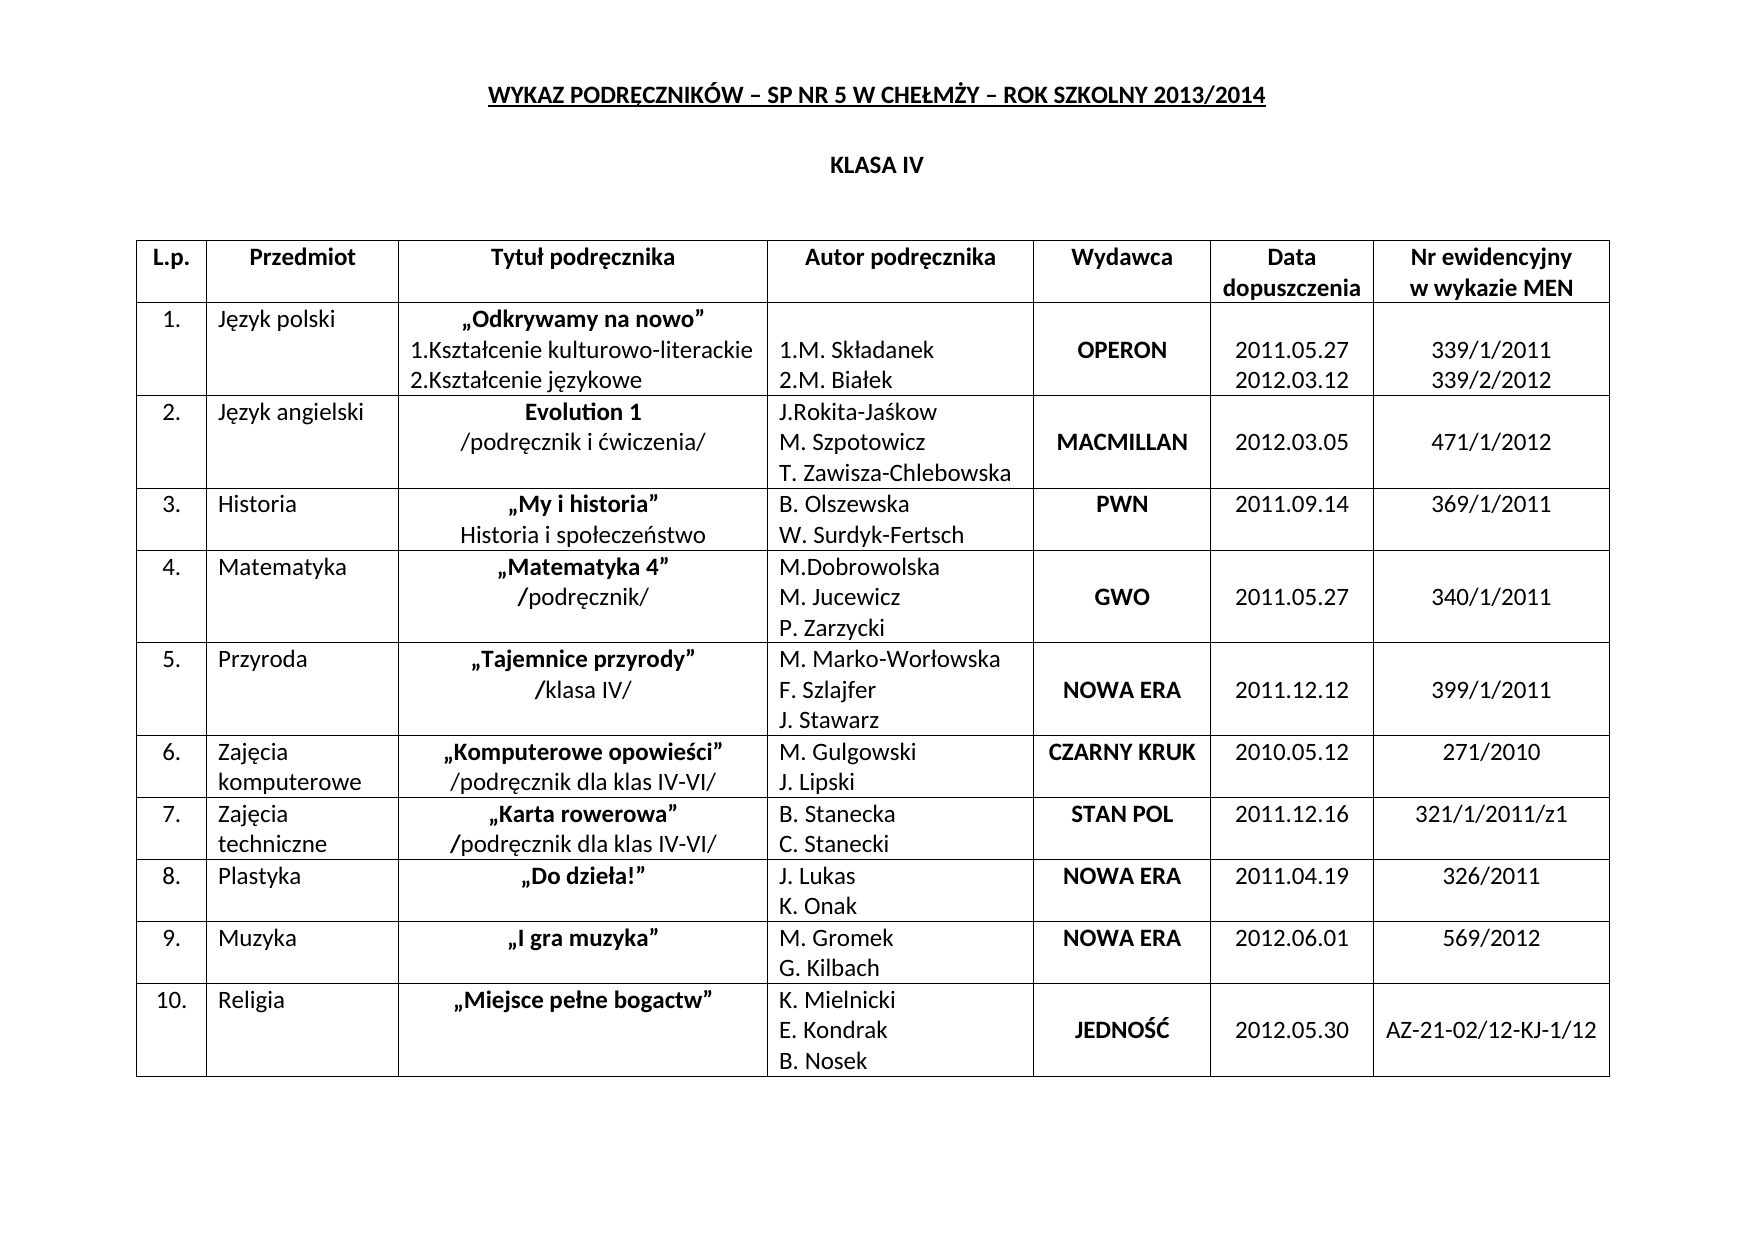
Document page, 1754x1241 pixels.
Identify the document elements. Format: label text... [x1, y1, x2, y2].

table_cell 4. [137, 551, 206, 642]
table_header Przedmiot [207, 241, 398, 302]
table_cell 339/1/2011 339/2/2012 [1374, 303, 1609, 395]
table_cell 5. [137, 643, 206, 735]
table_cell 2012.06.01 [1211, 922, 1373, 983]
table_cell 2011.09.14 [1211, 489, 1373, 549]
table_cell 569/2012 [1374, 922, 1609, 983]
table_cell 321/1/2011/z1 [1374, 798, 1609, 859]
table_cell Muzyka [207, 922, 398, 983]
table_cell MACMILLAN [1034, 396, 1210, 487]
table_header Autor podręcznika [768, 241, 1033, 302]
table_header Nr ewidencyjny w wykazie MEN [1374, 241, 1609, 302]
table_cell „My i historia” Historia i społeczeństwo [399, 489, 767, 549]
table_cell „Do dzieła!” [399, 860, 767, 921]
text WYKAZ PODRĘCZNIKÓW – SP NR 5 W CHEŁMŻY – ROK SZKOLNY 2013/2014 [148, 79, 1606, 110]
table_cell NOWA ERA [1034, 922, 1210, 983]
table_cell 9. [137, 922, 206, 983]
table_cell 3. [137, 489, 206, 549]
table_cell 2. [137, 396, 206, 487]
table_cell 340/1/2011 [1374, 551, 1609, 642]
table_cell Religia [207, 984, 398, 1076]
table_cell 1. [137, 303, 206, 395]
text KLASA IV [148, 149, 1606, 180]
table_cell CZARNY KRUK [1034, 736, 1210, 797]
table_cell NOWA ERA [1034, 860, 1210, 921]
table_cell 326/2011 [1374, 860, 1609, 921]
table_cell 1.M. Składanek 2.M. Białek [768, 303, 1033, 395]
table_cell GWO [1034, 551, 1210, 642]
table_header Data dopuszczenia [1211, 241, 1373, 302]
table_header Wydawca [1034, 241, 1210, 302]
table_cell 2010.05.12 [1211, 736, 1373, 797]
table_cell „Karta rowerowa” /podręcznik dla klas IV-VI/ [399, 798, 767, 859]
table_cell OPERON [1034, 303, 1210, 395]
table_cell 2012.03.05 [1211, 396, 1373, 487]
table_cell Zajęcia techniczne [207, 798, 398, 859]
table_cell M. Gulgowski J. Lipski [768, 736, 1033, 797]
table_cell 8. [137, 860, 206, 921]
table_header L.p. [137, 241, 206, 302]
table_cell Język angielski [207, 396, 398, 487]
table_cell STAN POL [1034, 798, 1210, 859]
table_cell PWN [1034, 489, 1210, 549]
table_cell J. Lukas K. Onak [768, 860, 1033, 921]
table_cell „Matematyka 4” /podręcznik/ [399, 551, 767, 642]
table_cell M. Gromek G. Kilbach [768, 922, 1033, 983]
table_cell 2012.05.30 [1211, 984, 1373, 1076]
table_cell AZ-21-02/12-KJ-1/12 [1374, 984, 1609, 1076]
table_cell Evolution 1 /podręcznik i ćwiczenia/ [399, 396, 767, 487]
table_cell „Miejsce pełne bogactw” [399, 984, 767, 1076]
table_cell Historia [207, 489, 398, 549]
table_cell Język polski [207, 303, 398, 395]
table_cell B. Stanecka C. Stanecki [768, 798, 1033, 859]
table_cell 399/1/2011 [1374, 643, 1609, 735]
table_cell 2011.04.19 [1211, 860, 1373, 921]
table_cell Matematyka [207, 551, 398, 642]
table_cell „Odkrywamy na nowo” 1.Kształcenie kulturowo-literackie 2.Kształcenie językowe [399, 303, 767, 395]
table_cell 6. [137, 736, 206, 797]
table_cell 2011.05.27 2012.03.12 [1211, 303, 1373, 395]
table_cell M. Marko-Worłowska F. Szlajfer J. Stawarz [768, 643, 1033, 735]
table_cell NOWA ERA [1034, 643, 1210, 735]
table_cell 2011.12.16 [1211, 798, 1373, 859]
table_cell B. Olszewska W. Surdyk-Fertsch [768, 489, 1033, 549]
table_cell 471/1/2012 [1374, 396, 1609, 487]
table_cell J.Rokita-Jaśkow M. Szpotowicz T. Zawisza-Chlebowska [768, 396, 1033, 487]
table_cell Przyroda [207, 643, 398, 735]
table_cell 2011.05.27 [1211, 551, 1373, 642]
table_cell 271/2010 [1374, 736, 1609, 797]
table_cell Plastyka [207, 860, 398, 921]
table_cell 369/1/2011 [1374, 489, 1609, 549]
table_cell „Komputerowe opowieści” /podręcznik dla klas IV-VI/ [399, 736, 767, 797]
table_cell K. Mielnicki E. Kondrak B. Nosek [768, 984, 1033, 1076]
table_header Tytuł podręcznika [399, 241, 767, 302]
table_cell 10. [137, 984, 206, 1076]
table_cell M.Dobrowolska M. Jucewicz P. Zarzycki [768, 551, 1033, 642]
table_cell „I gra muzyka” [399, 922, 767, 983]
table_cell 7. [137, 798, 206, 859]
table_cell „Tajemnice przyrody” /klasa IV/ [399, 643, 767, 735]
table_cell Zajęcia komputerowe [207, 736, 398, 797]
table_cell JEDNOŚĆ [1034, 984, 1210, 1076]
table_cell 2011.12.12 [1211, 643, 1373, 735]
